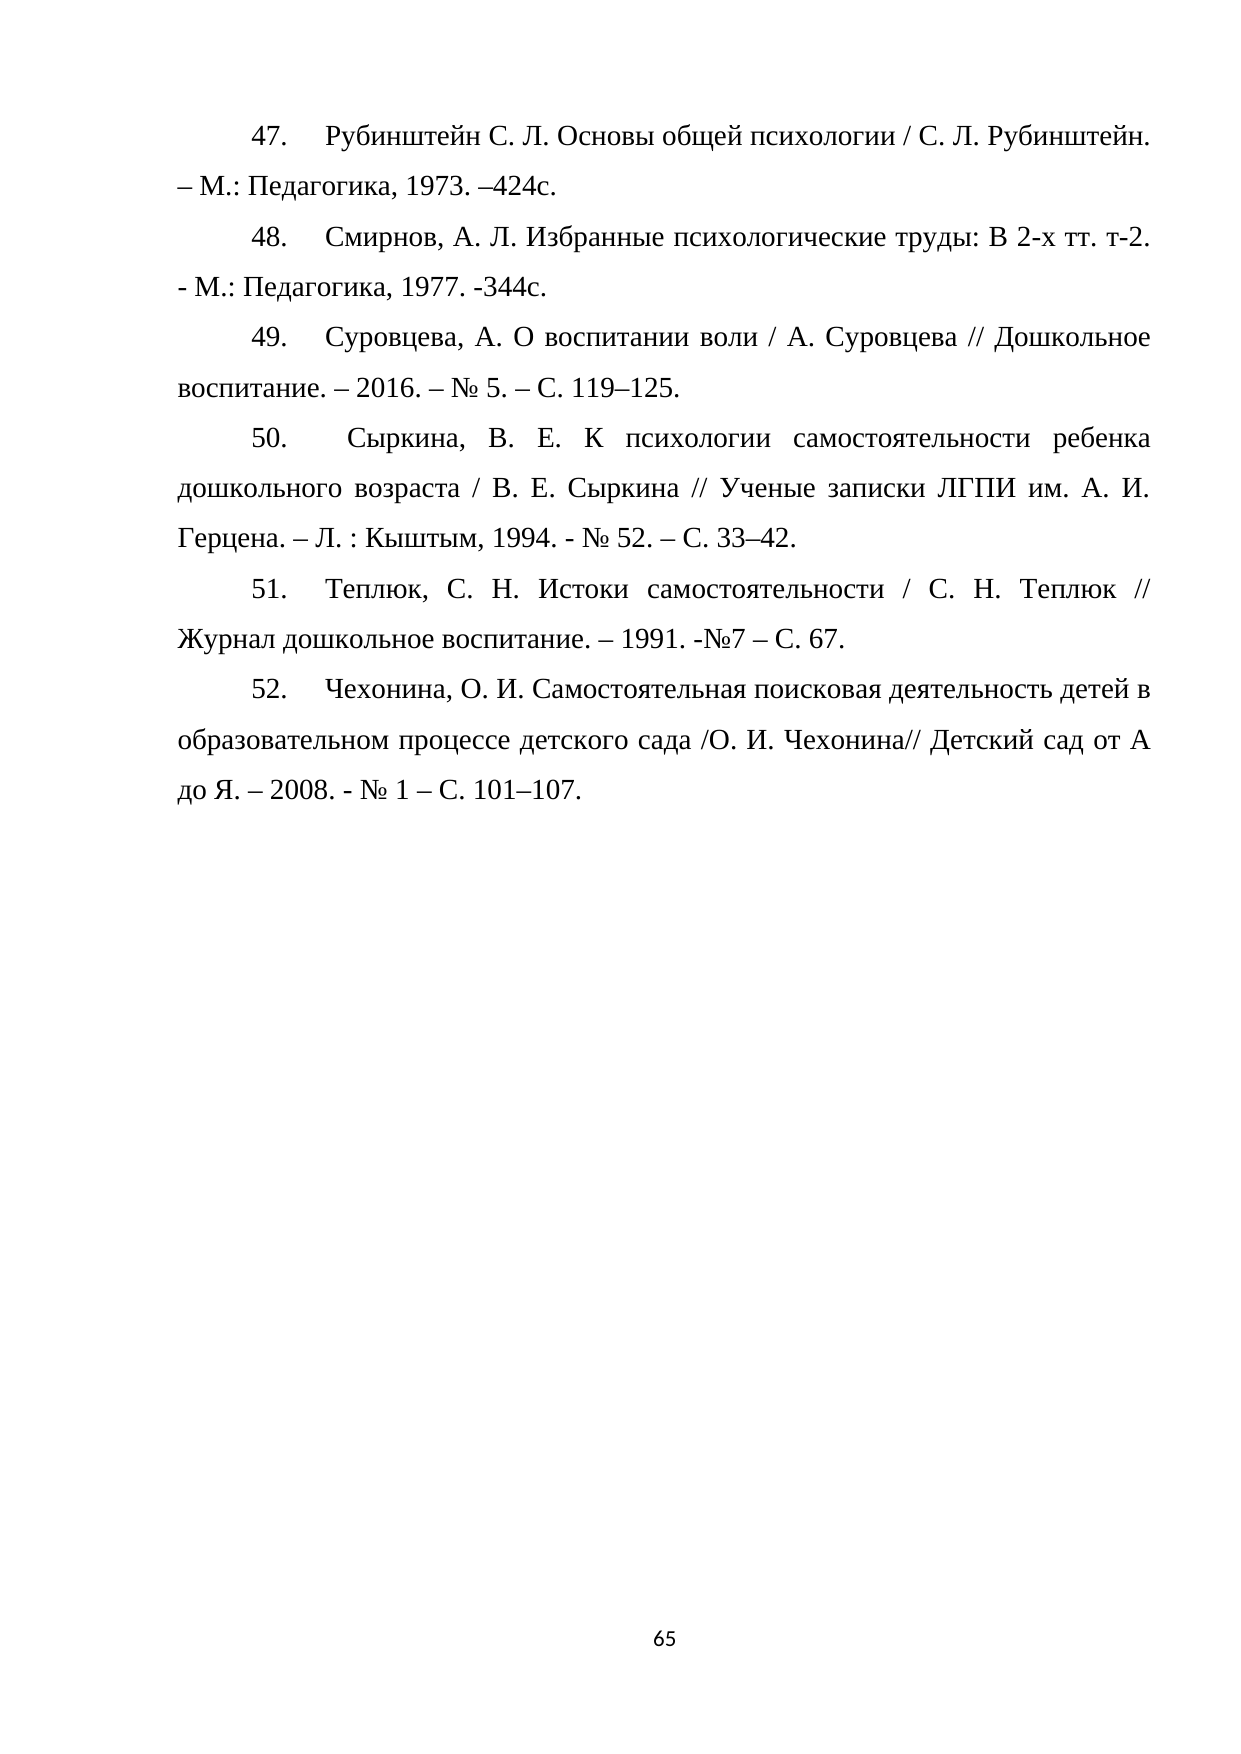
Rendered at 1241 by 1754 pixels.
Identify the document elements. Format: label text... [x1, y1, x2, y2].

list Суровцева, А. О воспитании воли / А. Суровцева // Дошкольное воспитание. – 2016. – № 5. – С. 119–125. [177, 319, 1152, 403]
list Теплюк, С. Н. Истоки самостоятельности / С. Н. Теплюк // Журнал дошкольное воспитание. – 1991. -№7 – С. 67. [177, 571, 1152, 655]
list Рубинштейн С. Л. Основы общей психологии / С. Л. Рубинштейн. – М.: Педагогика, 1973. –424с. [177, 118, 1152, 202]
list Сыркина, В. Е. К психологии самостоятельности ребенка дошкольного возраста / В. Е. Сыркина // Ученые записки ЛГПИ им. А. И. Герцена. – Л. : Кыштым, 1994. - № 52. – С. 33–42. [177, 420, 1152, 554]
list Чехонина, О. И. Самостоятельная поисковая деятельность детей в образовательном процессе детского сада /О. И. Чехонина// Детский сад от А до Я. – 2008. - № 1 – С. 101–107. [177, 672, 1152, 806]
list Смирнов, А. Л. Избранные психологические труды: В 2-х тт. т-2. - М.: Педагогика, 1977. -344с. [177, 219, 1152, 303]
